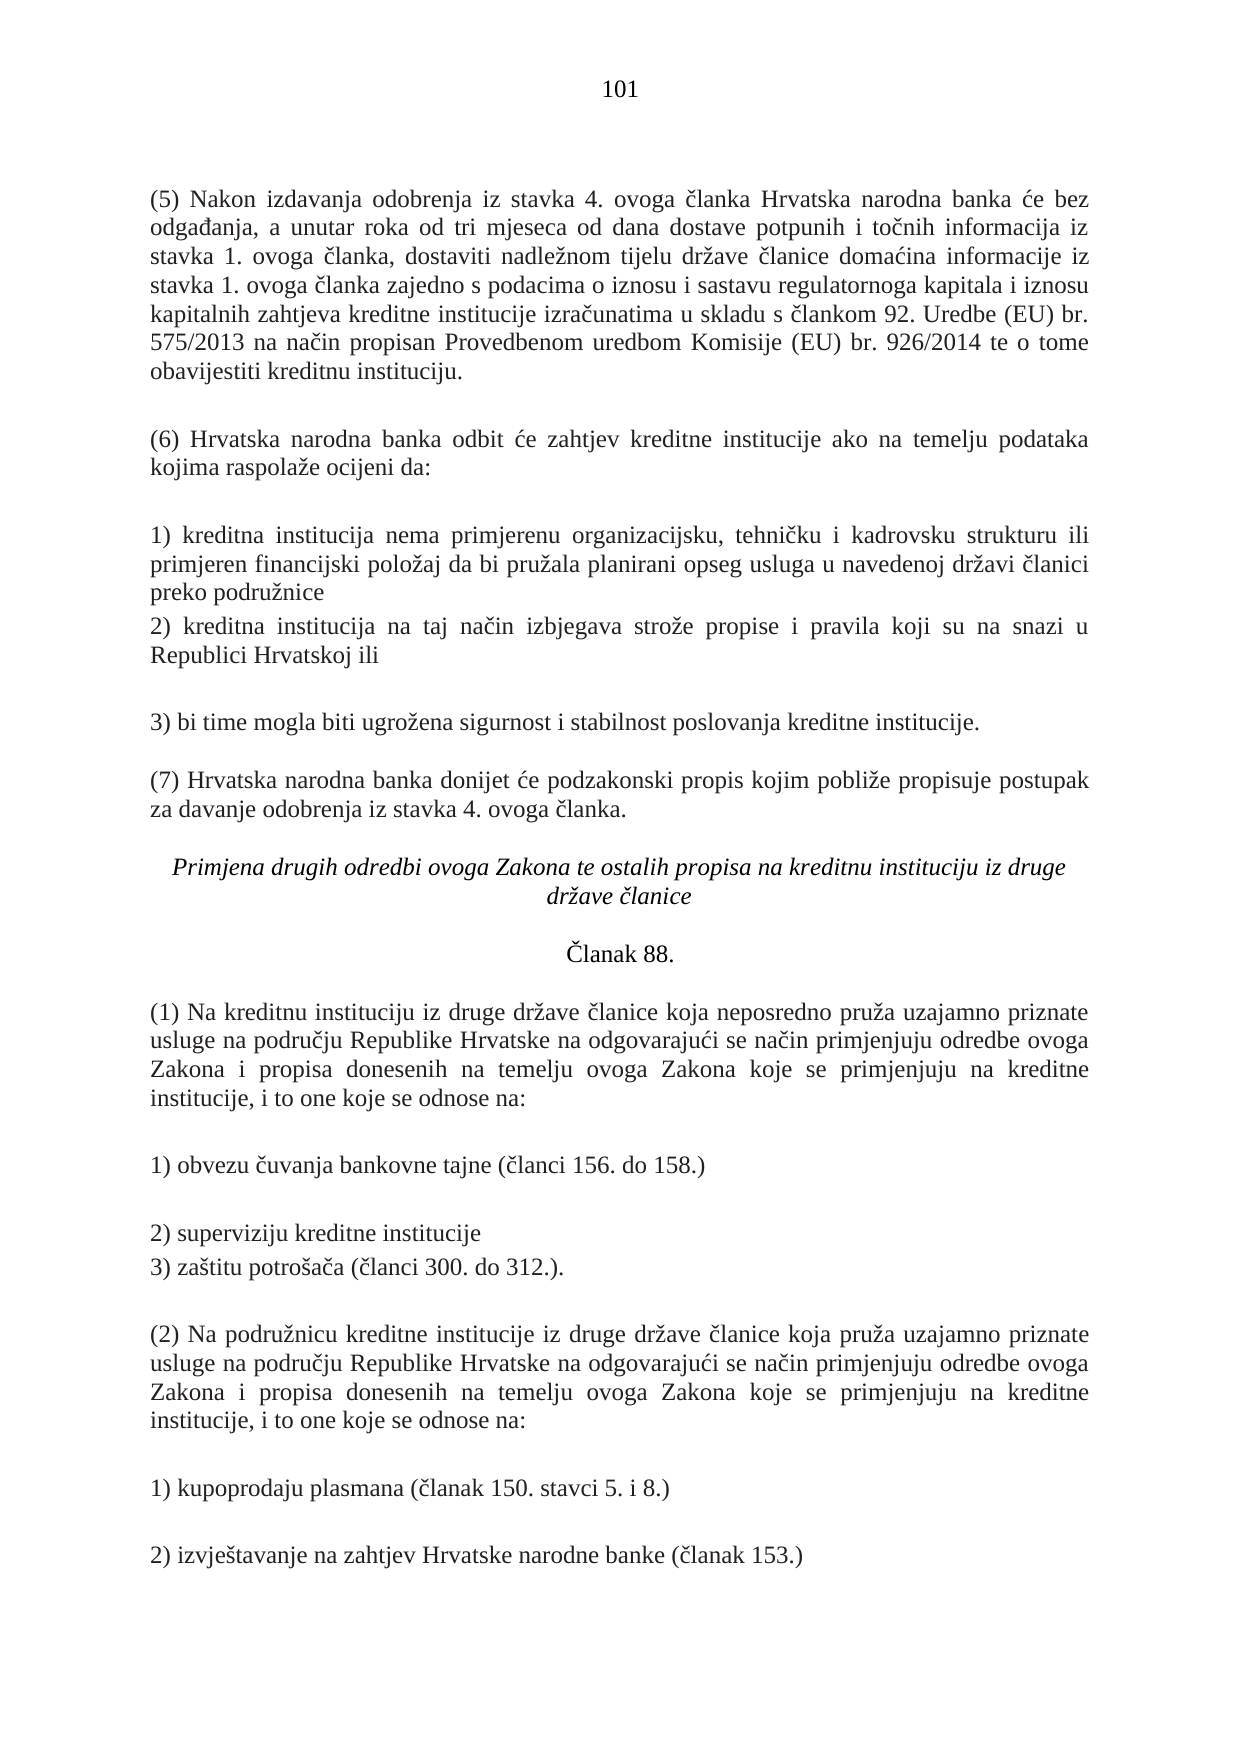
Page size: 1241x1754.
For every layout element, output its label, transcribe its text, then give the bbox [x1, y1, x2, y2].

text 2) superviziju kreditne institucije [150, 1218, 1090, 1247]
text (5) Nakon izdavanja odobrenja iz stavka 4. ovoga članka Hrvatska narodna banka će bez odgađanja, a unutar roka od tri mjeseca od dana dostave potpunih i točnih informacija iz stavka 1. ovoga članka, dostaviti nadležnom tijelu države članice domaćina informacije iz stavka 1. ovoga članka zajedno s podacima o iznosu i sastavu regulatornoga kapitala i iznosu kapitalnih zahtjeva kreditne institucije izračunatima u skladu s člankom 92. Uredbe (EU) br. 575/2013 na način propisan Provedbenom uredbom Komisije (EU) br. 926/2014 te o tome obavijestiti kreditnu instituciju. [150, 184, 1090, 385]
text 3) zaštitu potrošača (članci 300. do 312.). [150, 1252, 1090, 1280]
text 3) bi time mogla biti ugrožena sigurnost i stabilnost poslovanja kreditne institucije. [150, 707, 1090, 736]
text (7) Hrvatska narodna banka donijet će podzakonski propis kojim pobliže propisuje postupak za davanje odobrenja iz stavka 4. ovoga članka. [150, 765, 1090, 823]
text (2) Na podružnicu kreditne institucije iz druge države članice koja pruža uzajamno priznate usluge na području Republike Hrvatske na odgovarajući se način primjenjuju odredbe ovoga Zakona i propisa donesenih na temelju ovoga Zakona koje se primjenjuju na kreditne institucije, i to one koje se odnose na: [150, 1319, 1090, 1434]
text 1) obvezu čuvanja bankovne tajne (članci 156. do 158.) [150, 1150, 1090, 1179]
text 2) izvještavanje na zahtjev Hrvatske narodne banke (članak 153.) [150, 1540, 1090, 1569]
text 2) kreditna institucija na taj način izbjegava strože propise i pravila koji su na snazi u Republici Hrvatskoj ili [150, 611, 1090, 669]
text (1) Na kreditnu instituciju iz druge države članice koja neposredno pruža uzajamno priznate usluge na području Republike Hrvatske na odgovarajući se način primjenjuju odredbe ovoga Zakona i propisa donesenih na temelju ovoga Zakona koje se primjenjuju na kreditne institucije, i to one koje se odnose na: [150, 997, 1090, 1112]
text Članak 88. [150, 939, 1090, 967]
text 1) kreditna institucija nema primjerenu organizacijsku, tehničku i kadrovsku strukturu ili primjeren financijski položaj da bi pružala planirani opseg usluga u navedenoj državi članici preko podružnice [150, 520, 1090, 606]
text (6) Hrvatska narodna banka odbit će zahtjev kreditne institucije ako na temelju podataka kojima raspolaže ocijeni da: [150, 424, 1090, 481]
text Primjena drugih odredbi ovoga Zakona te ostalih propisa na kreditnu instituciju iz druge države članice [150, 852, 1090, 909]
text 1) kupoprodaju plasmana (članak 150. stavci 5. i 8.) [150, 1473, 1090, 1502]
